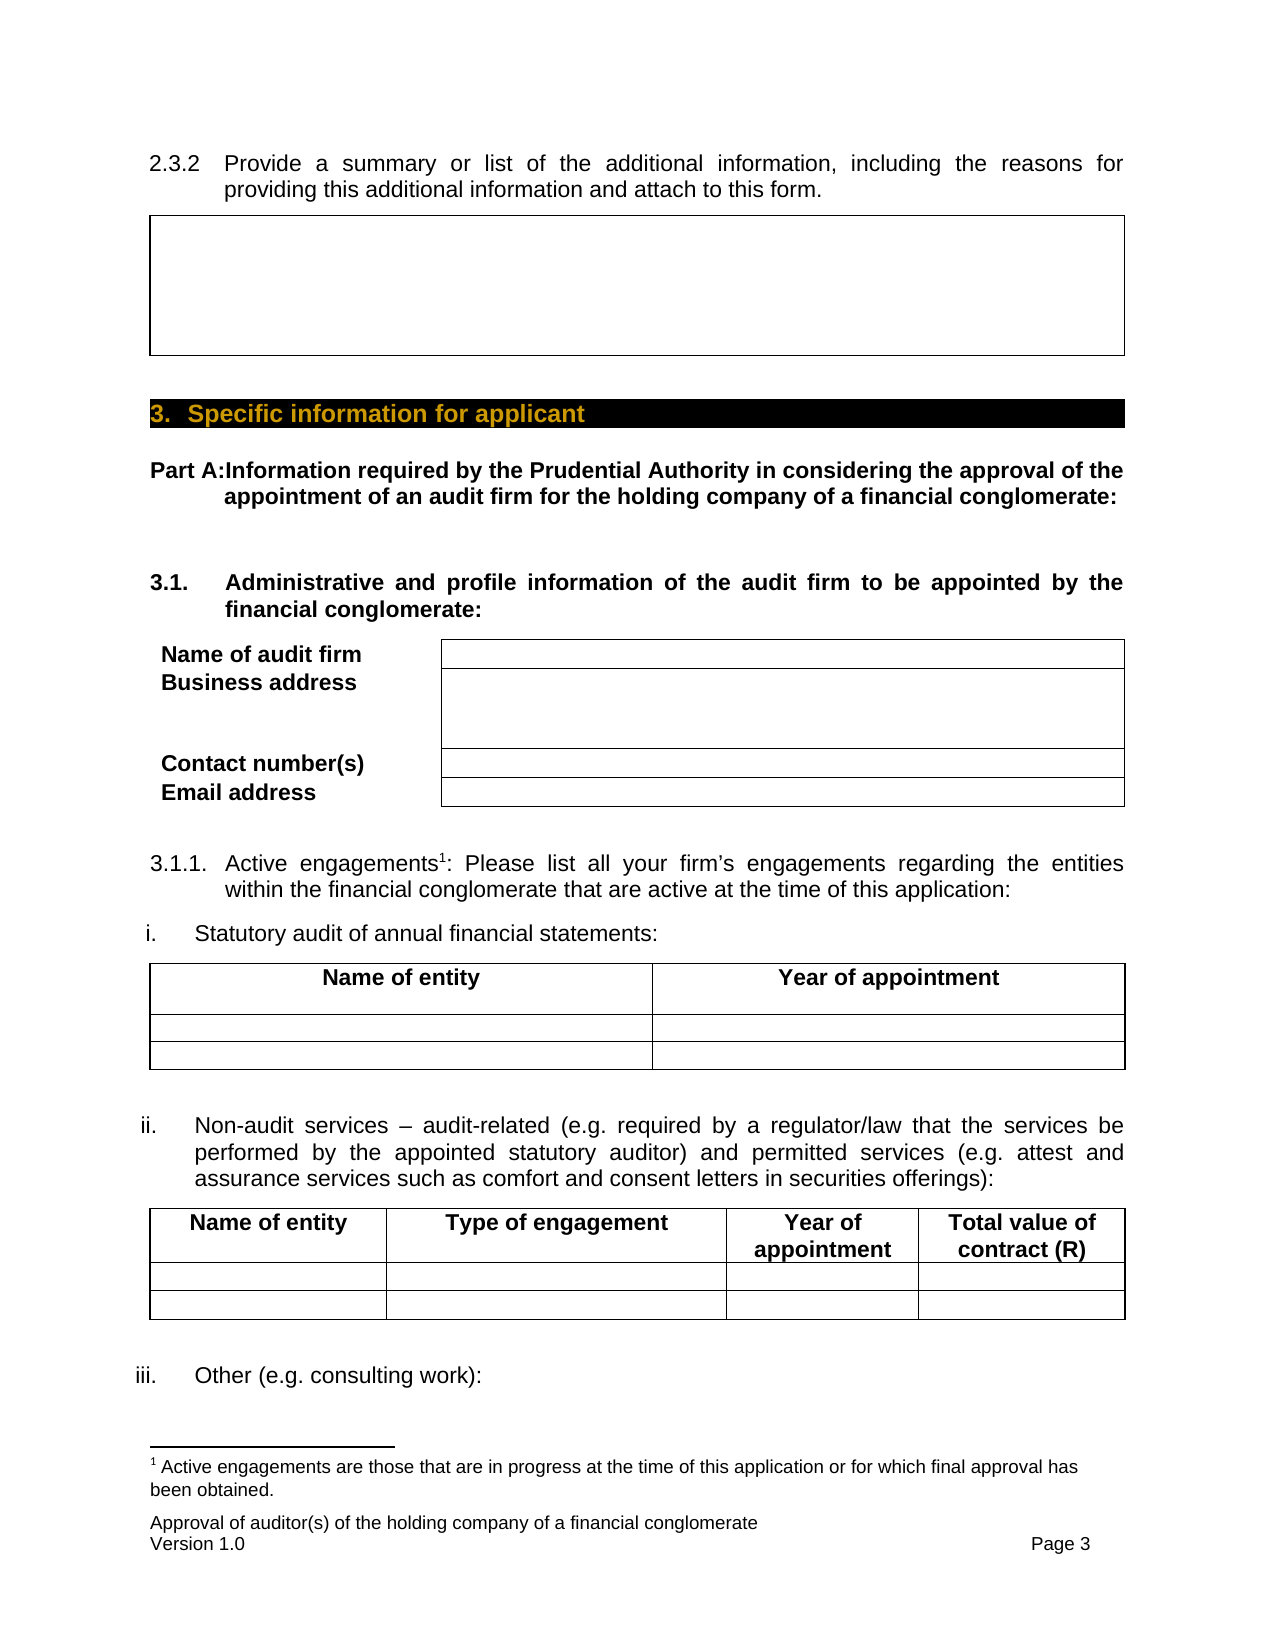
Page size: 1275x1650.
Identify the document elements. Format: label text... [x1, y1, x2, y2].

table_cell [442, 749, 1124, 777]
table_cell [151, 1263, 386, 1290]
list Other (e.g. consulting work): [157, 1362, 1125, 1389]
table_cell [653, 1042, 1124, 1068]
subtitle Active engagements: Please list all your firm’s engagements regarding the entities within the financial conglomerate that are active at the time of this application: [150, 850, 1125, 903]
list Statutory audit of annual financial statements: [157, 919, 1125, 946]
table_header [151, 216, 1124, 355]
table_cell Email address [150, 777, 441, 806]
table_header Year of appointment [727, 1209, 918, 1262]
table_header Name of audit firm [150, 639, 441, 668]
table_cell [919, 1263, 1124, 1290]
table_header Total value of contract (R) [919, 1209, 1124, 1262]
subtitle Part A:Information required by the Prudential Authority in considering the approval of the appointment of an audit firm for the holding company of a financial conglomerate: [150, 457, 1125, 510]
subtitle Administrative and profile information of the audit firm to be appointed by the financial conglomerate: [150, 569, 1125, 622]
table_cell [727, 1291, 918, 1318]
table_cell [151, 1042, 652, 1068]
table_cell [442, 669, 1124, 748]
table_cell Business address [150, 668, 441, 748]
table_cell [727, 1263, 918, 1290]
table_cell [442, 778, 1124, 806]
table_cell [919, 1291, 1124, 1318]
table_cell [653, 1015, 1124, 1041]
table_cell [151, 1015, 652, 1041]
table_header [442, 640, 1124, 668]
list Specific information for applicant [150, 399, 1125, 428]
table_header Name of entity [151, 1209, 386, 1262]
list Non-audit services – audit-related (e.g. required by a regulator/law that the services be performed by the appointed statutory auditor) and permitted services (e.g. attest and assurance services such as comfort and consent letters in securities offerings): [157, 1112, 1125, 1192]
table_header Year of appointment [653, 964, 1124, 1014]
table_cell [387, 1263, 726, 1290]
table_header Type of engagement [387, 1209, 726, 1262]
table_cell [387, 1291, 726, 1318]
table_cell [151, 1291, 386, 1318]
table_header Name of entity [151, 964, 652, 1014]
subtitle Provide a summary or list of the additional information, including the reasons for providing this additional information and attach to this form. [149, 150, 1125, 203]
table_cell Contact number(s) [150, 748, 441, 777]
